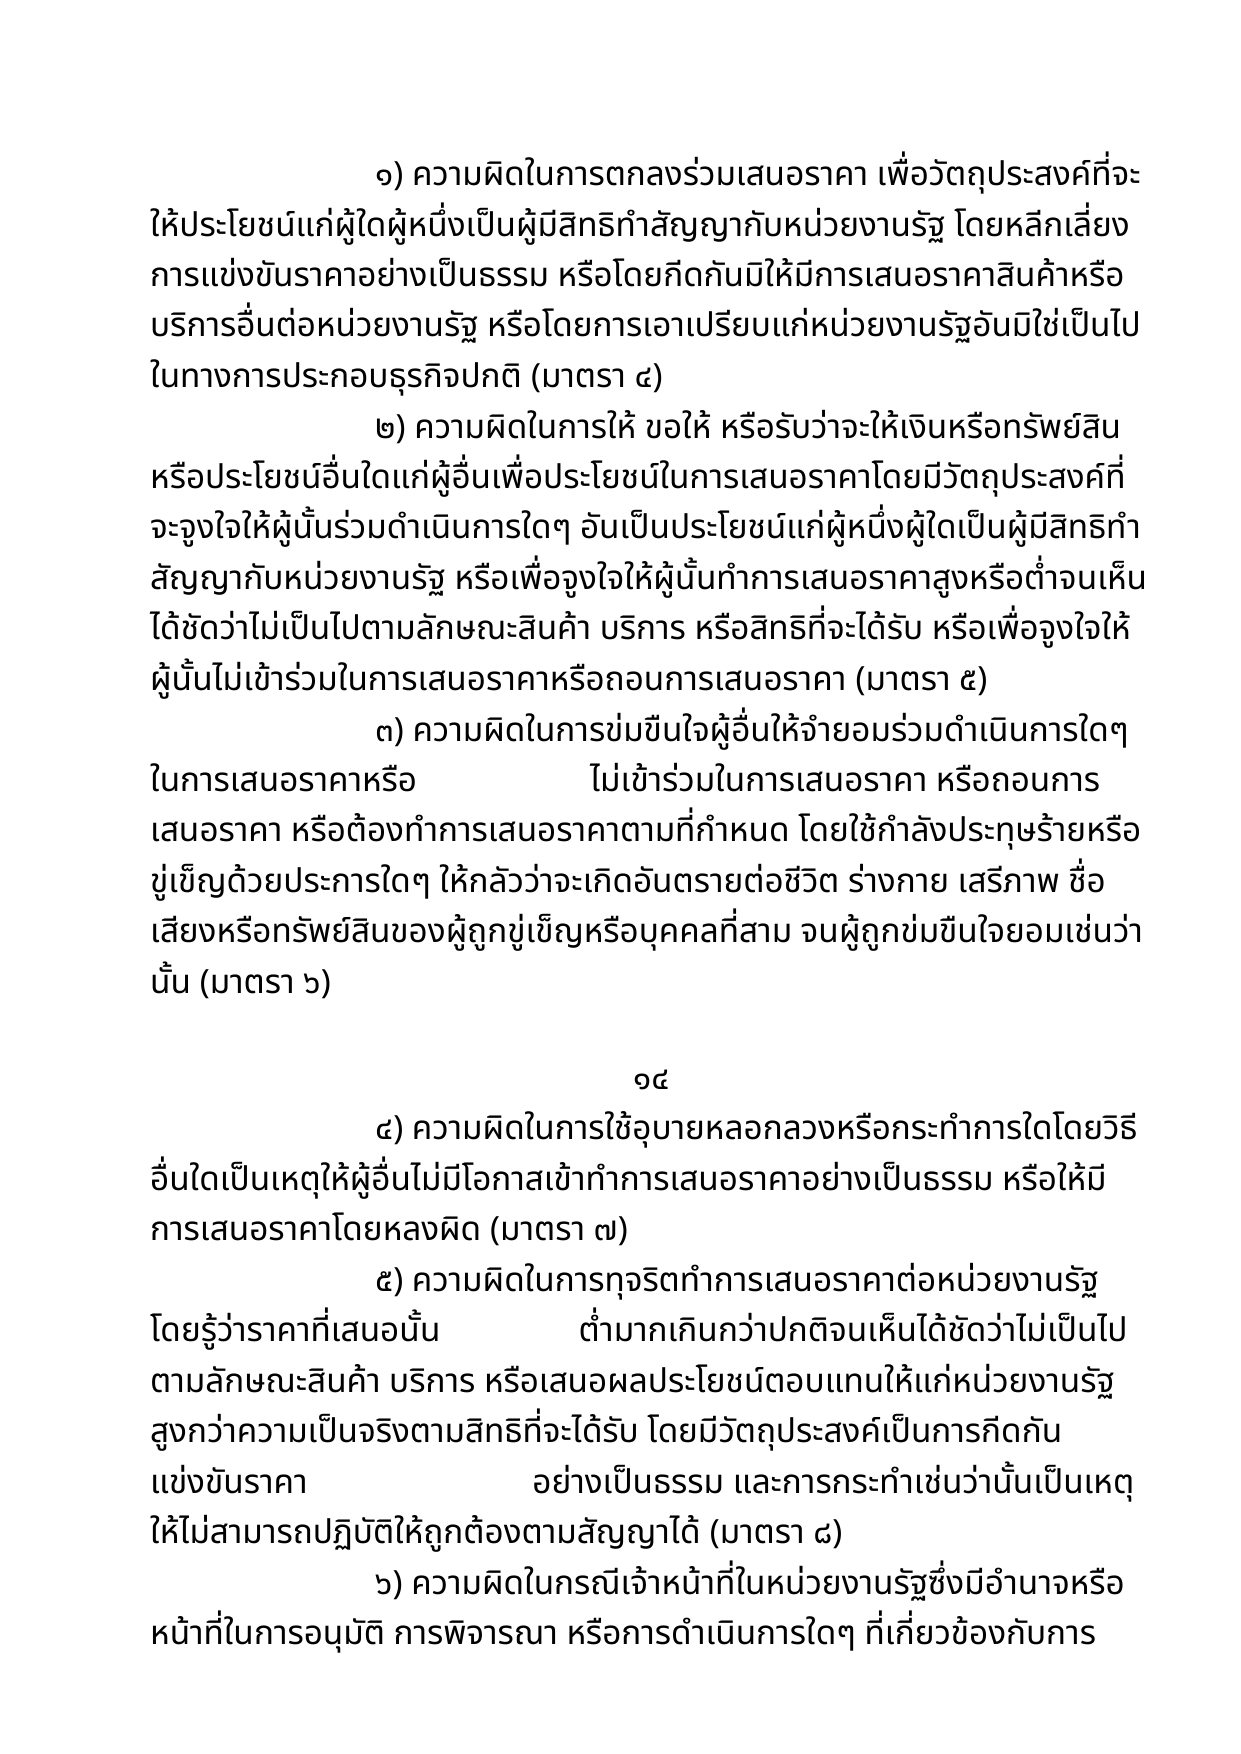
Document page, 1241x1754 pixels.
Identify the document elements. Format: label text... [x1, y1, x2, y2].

text ๒) ความผิดในการให้ ขอให้ หรือรับว่าจะให้เงินหรือทรัพย์สินหรือประโยชน์อื่นใดแก่ผู้อื่นเพื่อประโยชน์ในการเสนอราคาโดยมีวัตถุประสงค์ที่จะจูงใจให้ผู้นั้นร่วมดำเนินการใดๆ อันเป็นประโยชน์แก่ผู้หนึ่งผู้ใดเป็นผู้มีสิทธิทำสัญญากับหน่วยงานรัฐ หรือเพื่อจูงใจให้ผู้นั้นทำการเสนอราคาสูงหรือต่ำจนเห็นได้ชัดว่าไม่เป็นไปตามลักษณะสินค้า บริการ หรือสิทธิที่จะได้รับ หรือเพื่อจูงใจให้ผู้นั้นไม่เข้าร่วมในการเสนอราคาหรือถอนการเสนอราคา (มาตรา ๕) [150, 402, 1152, 705]
text ๑) ความผิดในการตกลงร่วมเสนอราคา เพื่อวัตถุประสงค์ที่จะให้ประโยชน์แก่ผู้ใดผู้หนึ่งเป็นผู้มีสิทธิทำสัญญากับหน่วยงานรัฐ โดยหลีกเลี่ยงการแข่งขันราคาอย่างเป็นธรรม หรือโดยกีดกันมิให้มีการเสนอราคาสินค้าหรือบริการอื่นต่อหน่วยงานรัฐ หรือโดยการเอาเปรียบแก่หน่วยงานรัฐอันมิใช่เป็นไปในทางการประกอบธุรกิจปกติ (มาตรา ๔) [150, 150, 1152, 402]
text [150, 1559, 1152, 1660]
text ๔) ความผิดในการใช้อุบายหลอกลวงหรือกระทำการใดโดยวิธีอื่นใดเป็นเหตุให้ผู้อื่นไม่มีโอกาสเข้าทำการเสนอราคาอย่างเป็นธรรม หรือให้มีการเสนอราคาโดยหลงผิด (มาตรา ๗) [150, 1104, 1152, 1256]
text ๑๔ [150, 1054, 1152, 1104]
text ๓) ความผิดในการข่มขืนใจผู้อื่นให้จำยอมร่วมดำเนินการใดๆ ในการเสนอราคาหรือ ไม่เข้าร่วมในการเสนอราคา หรือถอนการเสนอราคา หรือต้องทำการเสนอราคาตามที่กำหนด โดยใช้กำลังประทุษร้ายหรือขู่เข็ญด้วยประการใดๆ ให้กลัวว่าจะเกิดอันตรายต่อชีวิต ร่างกาย เสรีภาพ ชื่อเสียงหรือทรัพย์สินของผู้ถูกขู่เข็ญหรือบุคคลที่สาม จนผู้ถูกข่มขืนใจยอมเช่นว่านั้น (มาตรา ๖) [150, 705, 1152, 1008]
text ๕) ความผิดในการทุจริตทำการเสนอราคาต่อหน่วยงานรัฐ โดยรู้ว่าราคาที่เสนอนั้น ต่ำมากเกินกว่าปกติจนเห็นได้ชัดว่าไม่เป็นไปตามลักษณะสินค้า บริการ หรือเสนอผลประโยชน์ตอบแทนให้แก่หน่วยงานรัฐสูงกว่าความเป็นจริงตามสิทธิที่จะได้รับ โดยมีวัตถุประสงค์เป็นการกีดกันแข่งขันราคา อย่างเป็นธรรม และการกระทำเช่นว่านั้นเป็นเหตุให้ไม่สามารถปฏิบัติให้ถูกต้องตามสัญญาได้ (มาตรา ๘) [150, 1256, 1152, 1559]
